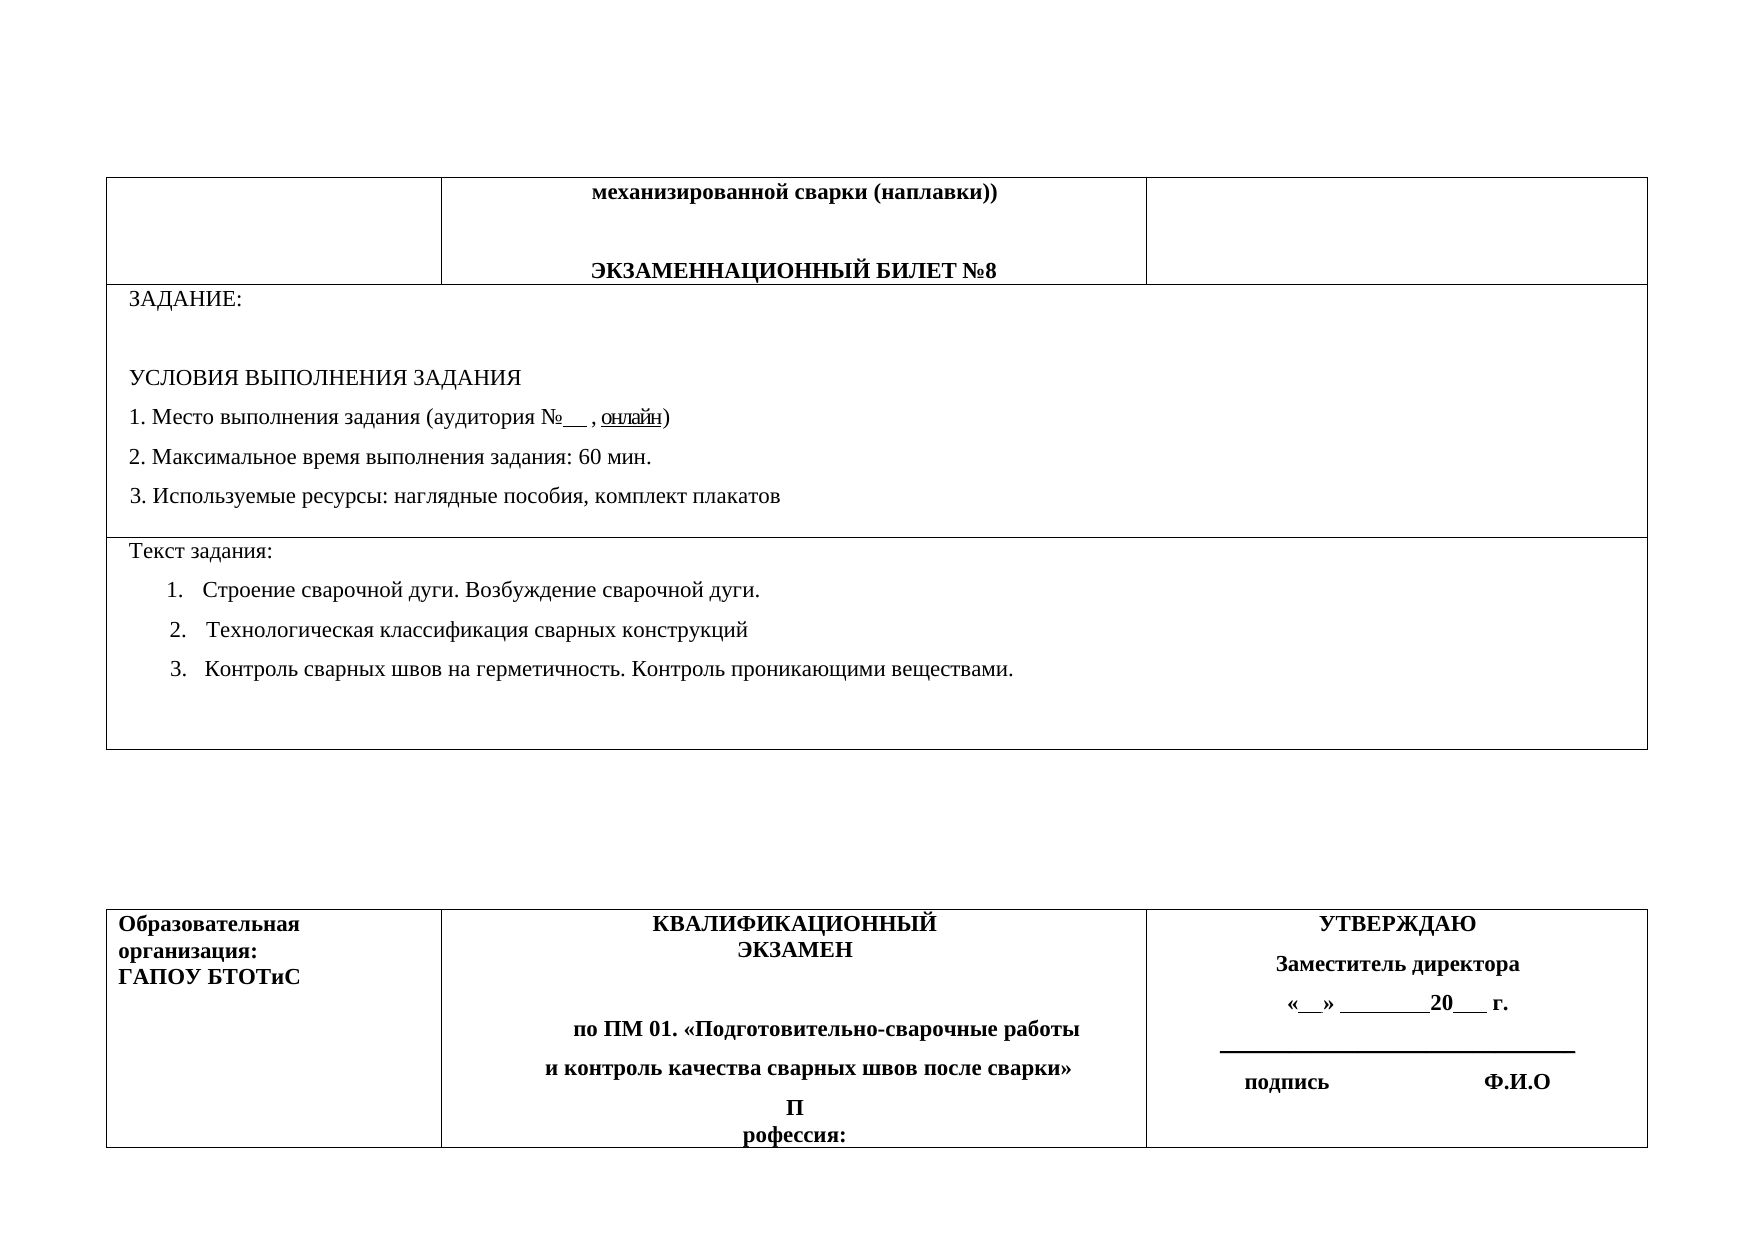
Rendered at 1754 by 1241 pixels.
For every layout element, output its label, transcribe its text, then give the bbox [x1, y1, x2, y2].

table_cell ЗАДАНИЕ: УСЛОВИЯ ВЫПОЛНЕНИЯ ЗАДАНИЯ 1. Место выполнения задания (аудитория № , онлайн) 2. Максимальное время выполнения задания: 60 мин. 3. Используемые ресурсы: наглядные пособия, комплект плакатов [107, 285, 1647, 537]
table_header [442, 910, 1146, 1147]
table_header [1147, 178, 1647, 284]
table_cell Текст задания: 1. Строение сварочной дуги. Возбуждение сварочной дуги. 2. Технологическая классификация сварных конструкций 3. Контроль сварных швов на герметичность. Контроль проникающими веществами. [107, 538, 1647, 749]
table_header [107, 178, 441, 284]
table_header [107, 910, 441, 1147]
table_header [442, 178, 1146, 284]
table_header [1147, 910, 1647, 1147]
